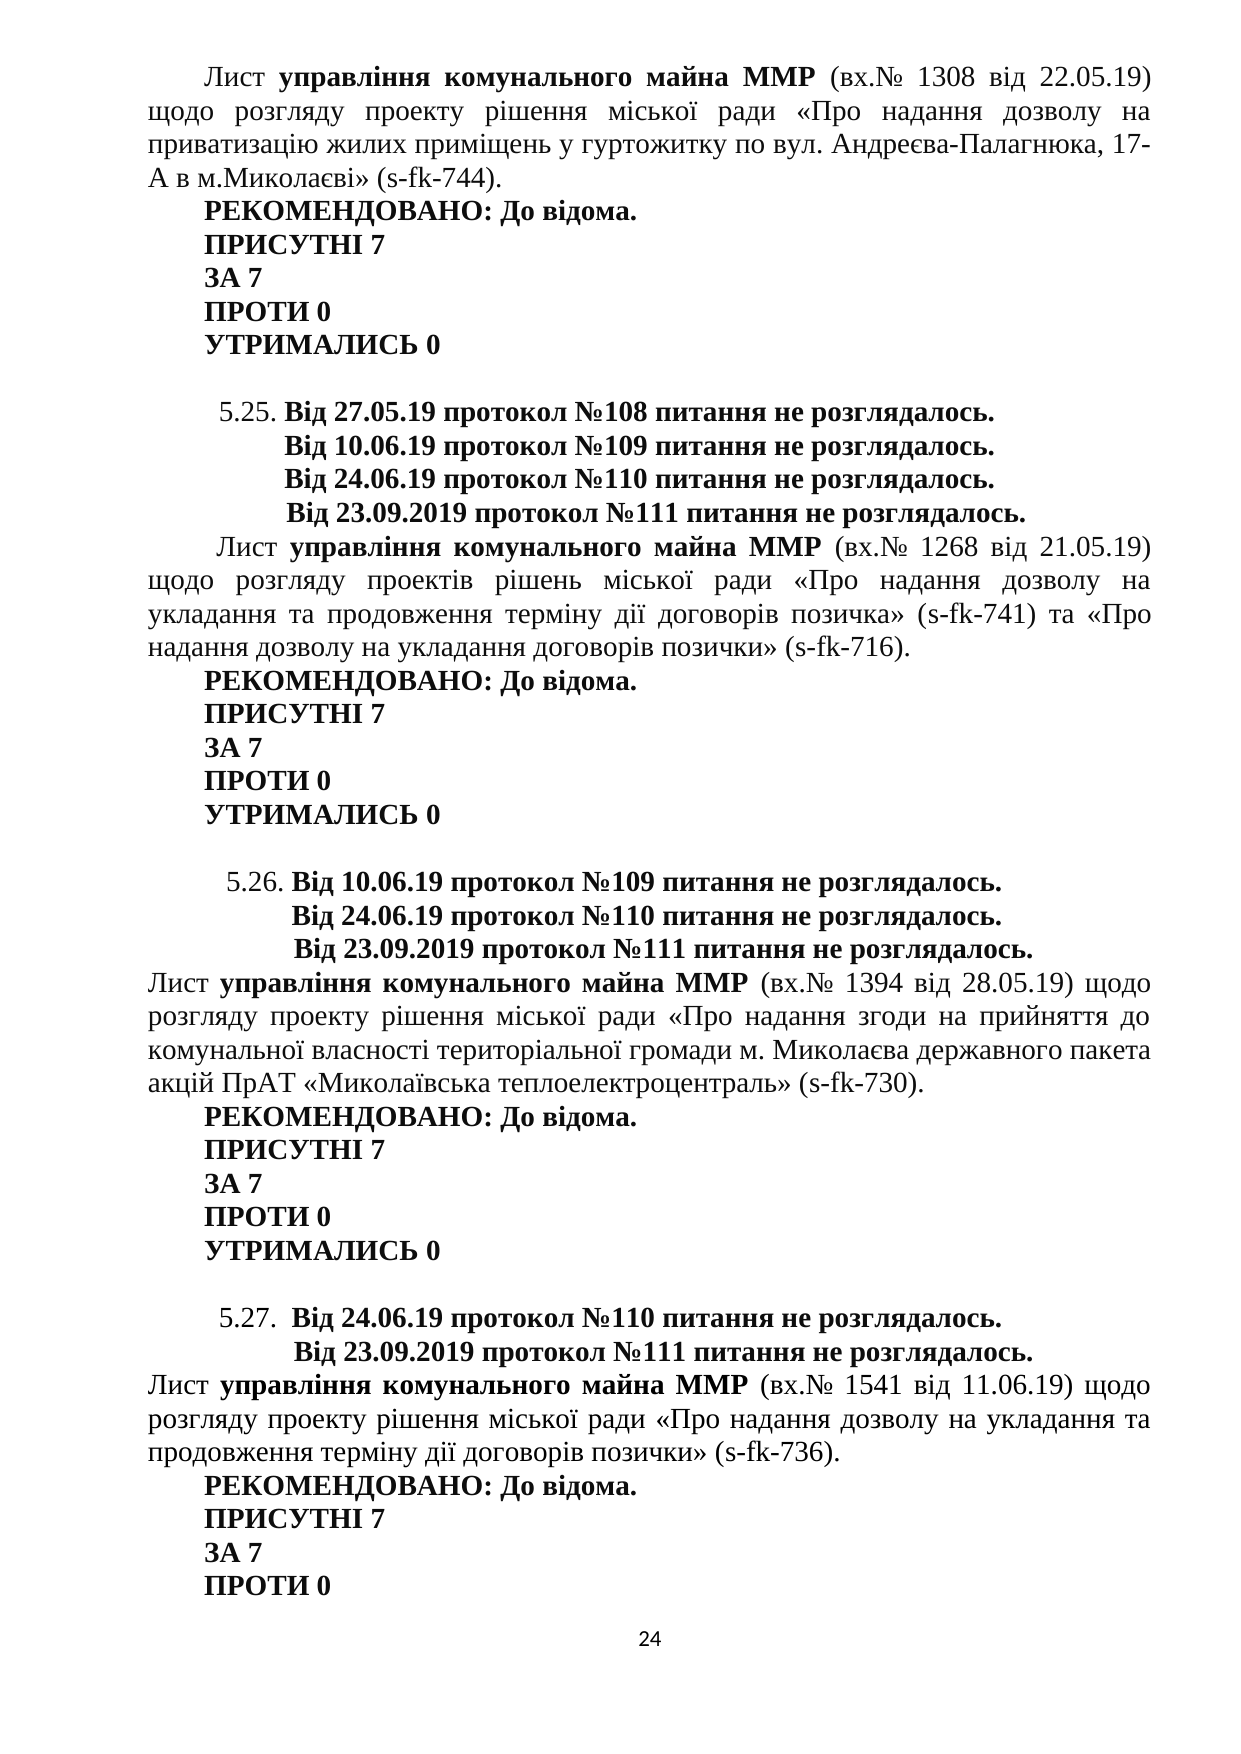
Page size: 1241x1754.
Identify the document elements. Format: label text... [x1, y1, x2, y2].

text Від 23.09.2019 протокол №111 питання не розглядалось. [148, 1334, 1152, 1367]
text УТРИМАЛИСЬ 0 [148, 327, 1152, 361]
text РЕКОМЕНДОВАНО: До відома. [148, 193, 1152, 227]
text РЕКОМЕНДОВАНО: До відома. [148, 663, 1152, 696]
text Від 24.06.19 протокол №110 питання не розглядалось. [148, 898, 1152, 931]
text ПРИСУТНІ 7 [148, 227, 1152, 260]
text Від 10.06.19 протокол №109 питання не розглядалось. [148, 428, 1152, 462]
text ПРИСУТНІ 7 [148, 1501, 1152, 1535]
text Лист управління комунального майна ММР (вх.№ 1541 від 11.06.19) щодо розгляду проекту рішення міської ради «Про надання дозволу на укладання та продовження терміну дії договорів позички» (s-fk-736). [148, 1367, 1152, 1468]
text Лист управління комунального майна ММР (вх.№ 1268 від 21.05.19) щодо розгляду проектів рішень міської ради «Про надання дозволу на укладання та продовження терміну дії договорів позичка» (s-fk-741) та «Про надання дозволу на укладання договорів позички» (s-fk-716). [148, 529, 1152, 663]
text ПРОТИ 0 [148, 1568, 1152, 1602]
text УТРИМАЛИСЬ 0 [148, 1233, 1152, 1267]
text Від 24.06.19 протокол №110 питання не розглядалось. [148, 462, 1152, 495]
text ПРОТИ 0 [148, 1199, 1152, 1233]
text Від 23.09.2019 протокол №111 питання не розглядалось. [148, 495, 1152, 529]
text ПРИСУТНІ 7 [148, 1132, 1152, 1166]
text 5.25. Від 27.05.19 протокол №108 питання не розглядалось. [148, 394, 1152, 428]
text 5.26. Від 10.06.19 протокол №109 питання не розглядалось. [148, 864, 1152, 898]
text ЗА 7 [148, 1535, 1152, 1568]
text Від 23.09.2019 протокол №111 питання не розглядалось. [148, 931, 1152, 965]
text 5.27. Від 24.06.19 протокол №110 питання не розглядалось. [148, 1300, 1152, 1334]
text ПРОТИ 0 [148, 763, 1152, 797]
text Лист управління комунального майна ММР (вх.№ 1308 від 22.05.19) щодо розгляду проекту рішення міської ради «Про надання дозволу на приватизацію жилих приміщень у гуртожитку по вул. Андреєва-Палагнюка, 17-А в м.Миколаєві» (s-fk-744). [148, 59, 1152, 193]
text УТРИМАЛИСЬ 0 [148, 797, 1152, 831]
text ПРОТИ 0 [148, 294, 1152, 327]
text ЗА 7 [148, 730, 1152, 763]
text РЕКОМЕНДОВАНО: До відома. [148, 1099, 1152, 1132]
text ЗА 7 [148, 1166, 1152, 1199]
text Лист управління комунального майна ММР (вх.№ 1394 від 28.05.19) щодо розгляду проекту рішення міської ради «Про надання згоди на прийняття до комунальної власності територіальної громади м. Миколаєва державного пакета акцій ПрАТ «Миколаївська теплоелектроцентраль» (s-fk-730). [148, 965, 1152, 1099]
text ЗА 7 [148, 260, 1152, 294]
text ПРИСУТНІ 7 [148, 696, 1152, 730]
text РЕКОМЕНДОВАНО: До відома. [148, 1468, 1152, 1501]
